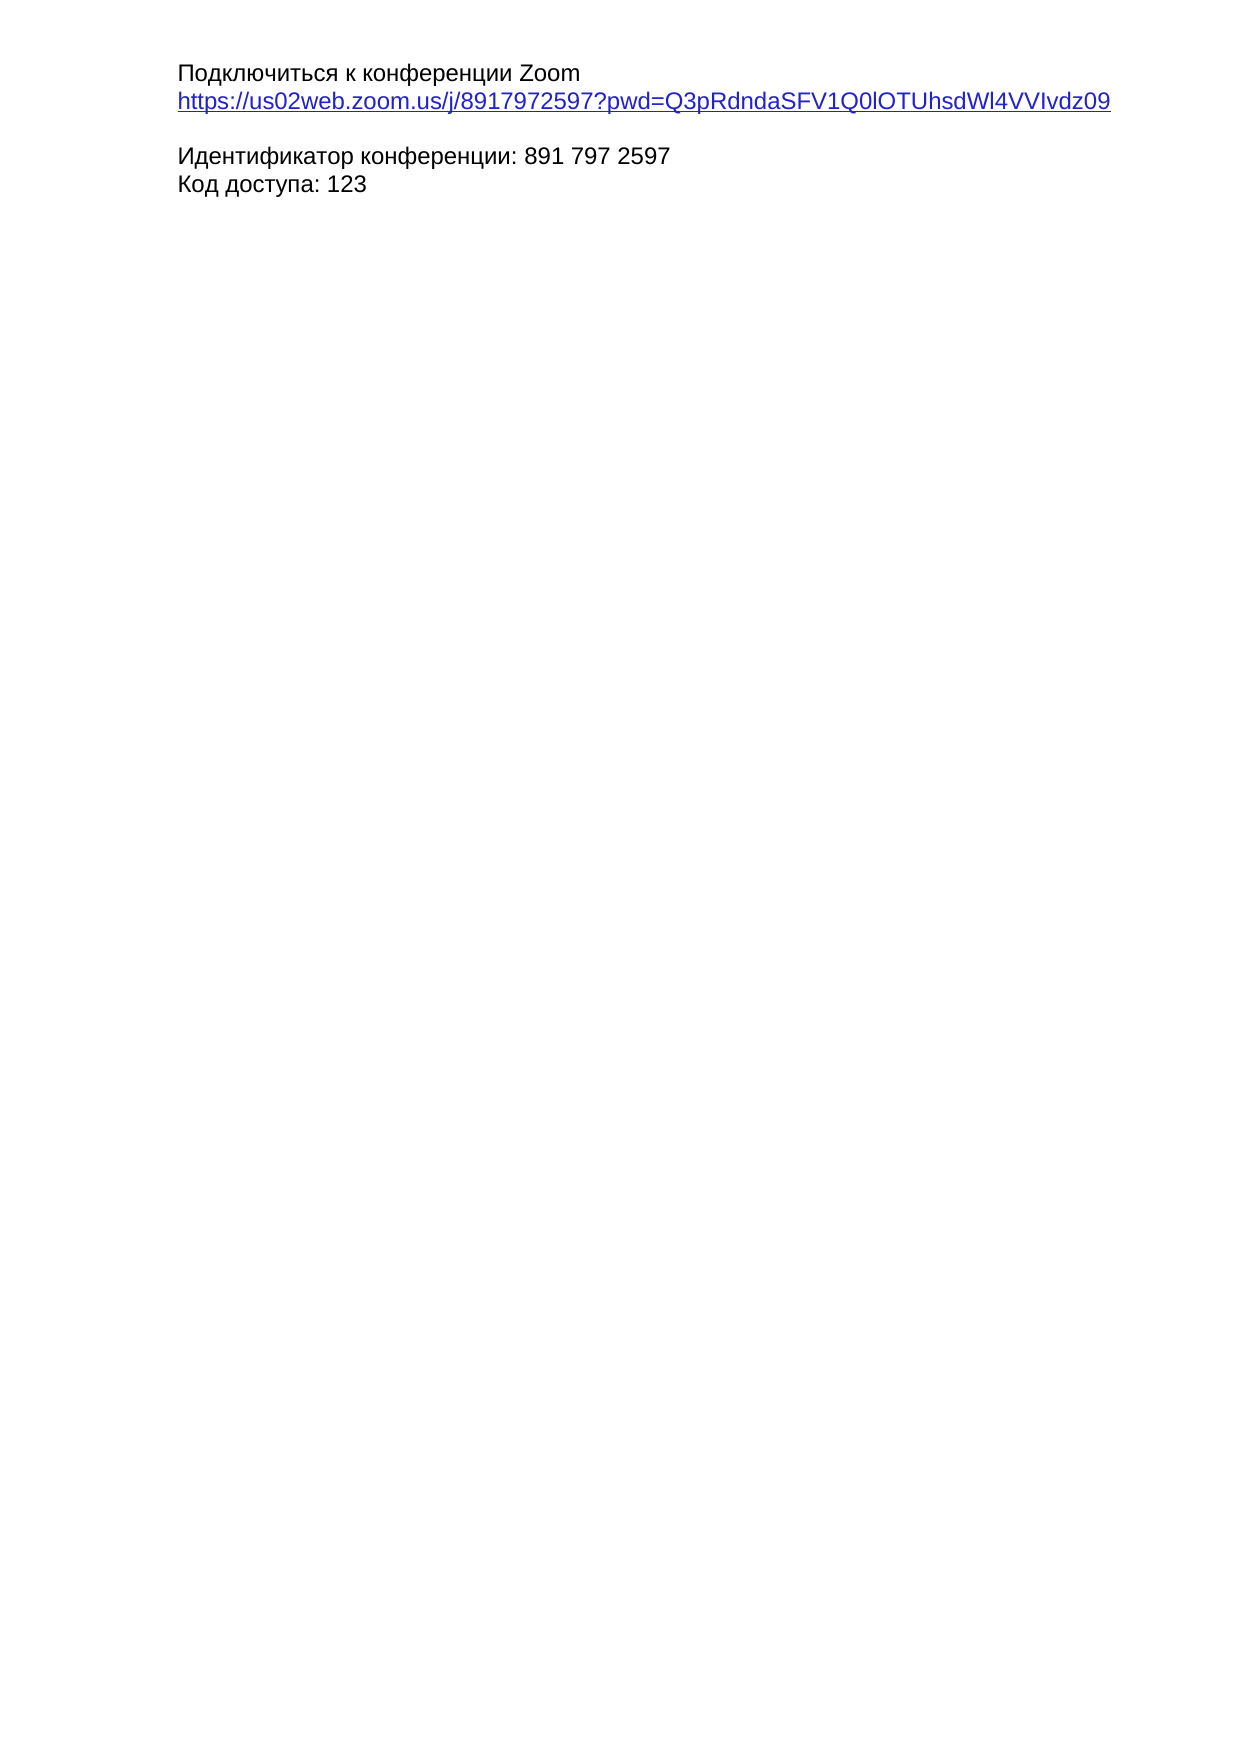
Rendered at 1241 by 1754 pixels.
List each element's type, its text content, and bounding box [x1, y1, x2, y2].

text Подключиться к конференции Zoom [177, 59, 1167, 87]
text Код доступа: 123 [177, 169, 1167, 197]
text https://us02web.zoom.us/j/8917972597?pwd=Q3pRdndaSFV1Q0lOTUhsdWl4VVIvdz09 [177, 87, 1167, 114]
text Идентификатор конференции: 891 797 2597 [177, 142, 1167, 169]
